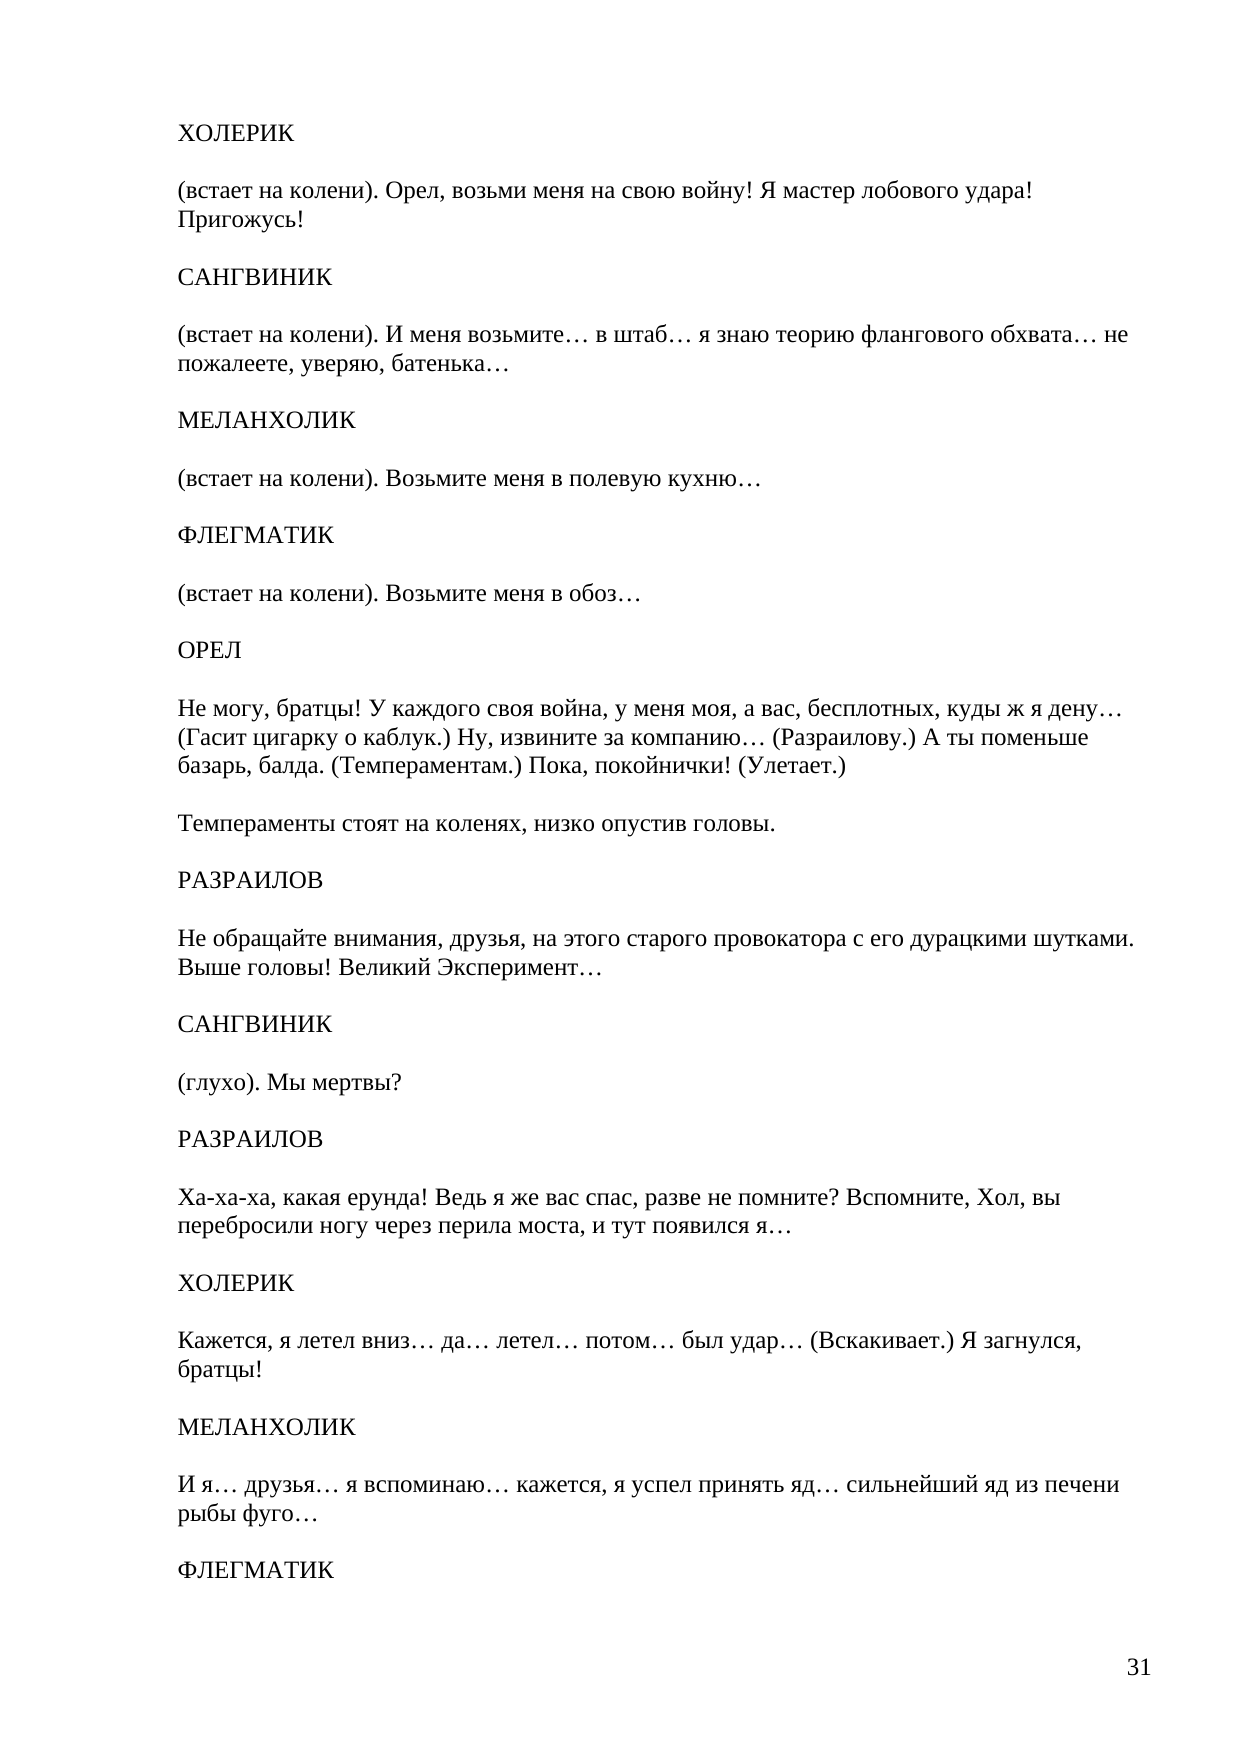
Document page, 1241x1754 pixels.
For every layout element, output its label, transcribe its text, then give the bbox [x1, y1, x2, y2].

text Не обращайте внимания, друзья, на этого старого провокатора с его дурацкими шутками. Выше головы! Великий Эксперимент… [177, 923, 1152, 981]
text (встает на колени). Орел, возьми меня на свою войну! Я мастер лобового удара! Пригожусь! [177, 176, 1152, 233]
text РАЗРАИЛОВ [177, 866, 1152, 894]
text МЕЛАНХОЛИК [177, 1412, 1152, 1441]
text ХОЛЕРИК [177, 1268, 1152, 1297]
text РАЗРАИЛОВ [177, 1124, 1152, 1153]
text Не могу, братцы! У каждого своя война, у меня моя, а вас, бесплотных, куды ж я дену… (Гасит цигарку о каблук.) Ну, извините за компанию… (Разраилову.) А ты поменьше базарь, балда. (Темпераментам.) Пока, покойнички! (Улетает.) [177, 693, 1152, 779]
text ФЛЕГМАТИК [177, 1556, 1152, 1584]
text Кажется, я летел вниз… да… летел… потом… был удар… (Вскакивает.) Я загнулся, братцы! [177, 1326, 1152, 1383]
text И я… друзья… я вспоминаю… кажется, я успел принять яд… сильнейший яд из печени рыбы фуго… [177, 1469, 1152, 1527]
text (встает на колени). Возьмите меня в обоз… [177, 578, 1152, 607]
text (глухо). Мы мертвы? [177, 1067, 1152, 1096]
text МЕЛАНХОЛИК [177, 406, 1152, 434]
text Ха-ха-ха, какая ерунда! Ведь я же вас спас, разве не помните? Вспомните, Хол, вы перебросили ногу через перила моста, и тут появился я… [177, 1182, 1152, 1239]
text ФЛЕГМАТИК [177, 521, 1152, 549]
text Темпераменты стоят на коленях, низко опустив головы. [177, 808, 1152, 837]
text ХОЛЕРИК [177, 118, 1152, 147]
text (встает на колени). Возьмите меня в полевую кухню… [177, 463, 1152, 492]
text ОРЕЛ [177, 636, 1152, 664]
text САНГВИНИК [177, 1009, 1152, 1038]
text (встает на колени). И меня возьмите… в штаб… я знаю теорию флангового обхвата… не пожалеете, уверяю, батенька… [177, 319, 1152, 377]
text САНГВИНИК [177, 262, 1152, 291]
